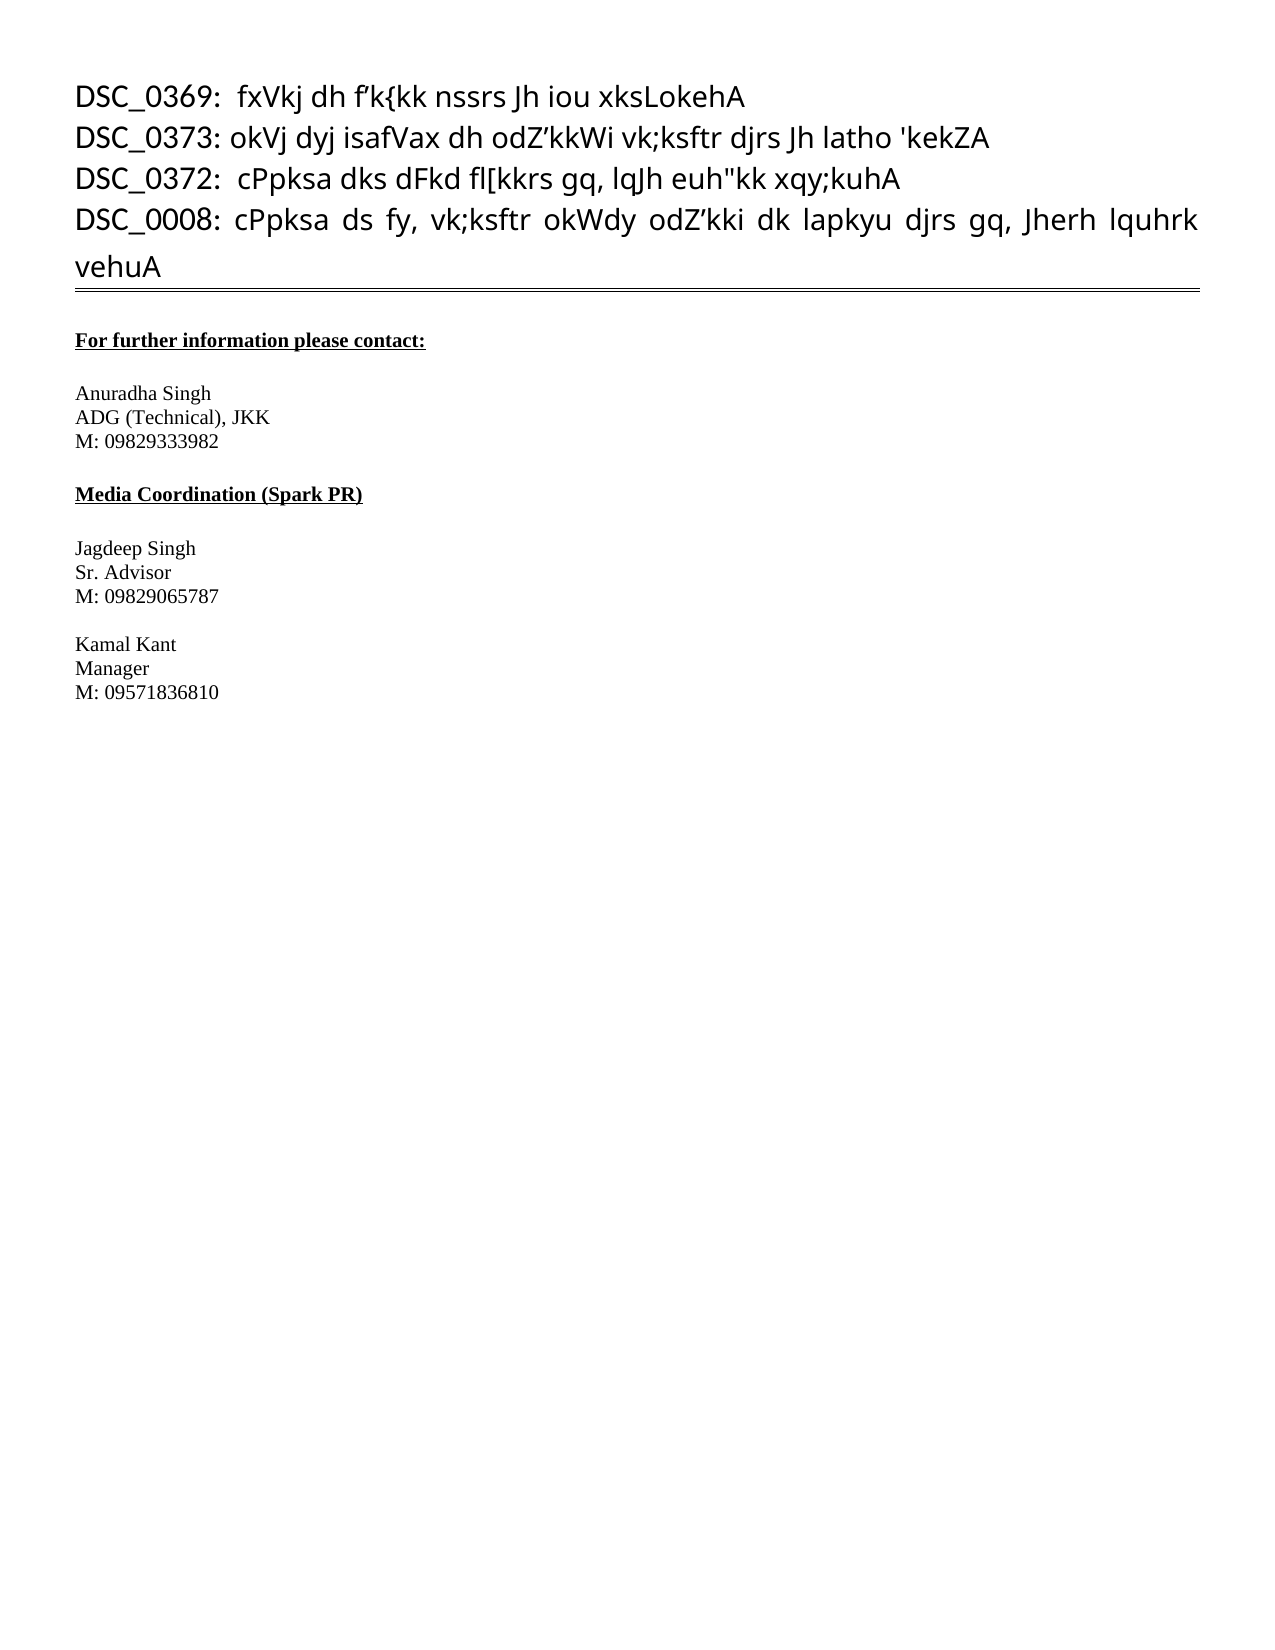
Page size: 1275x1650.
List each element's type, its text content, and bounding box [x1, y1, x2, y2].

text Jagdeep Singh Sr. Advisor M: 09829065787 [75, 536, 1200, 608]
text DSC_0372: cPpksa dks dFkd fl[kkrs gq, lqJh euh"kk xqy;kuhA [75, 157, 1200, 198]
text DSC_0008: cPpksa ds fy, vk;ksftr okWdy odZ’kki dk lapkyu djrs gq, Jherh lquhrk vehuA [75, 198, 1200, 288]
text Media Coordination (Spark PR) [75, 482, 1200, 506]
text For further information please contact: [75, 328, 1200, 352]
text Kamal Kant Manager M: 09571836810 [75, 632, 1200, 704]
text DSC_0373: okVj dyj isafVax dh odZ’kkWi vk;ksftr djrs Jh latho 'kekZA [75, 116, 1200, 157]
text Anuradha Singh ADG (Technical), JKK M: 09829333982 [75, 381, 1200, 453]
text DSC_0369: fxVkj dh f’k{kk nssrs Jh iou xksLokehA [75, 75, 1200, 116]
